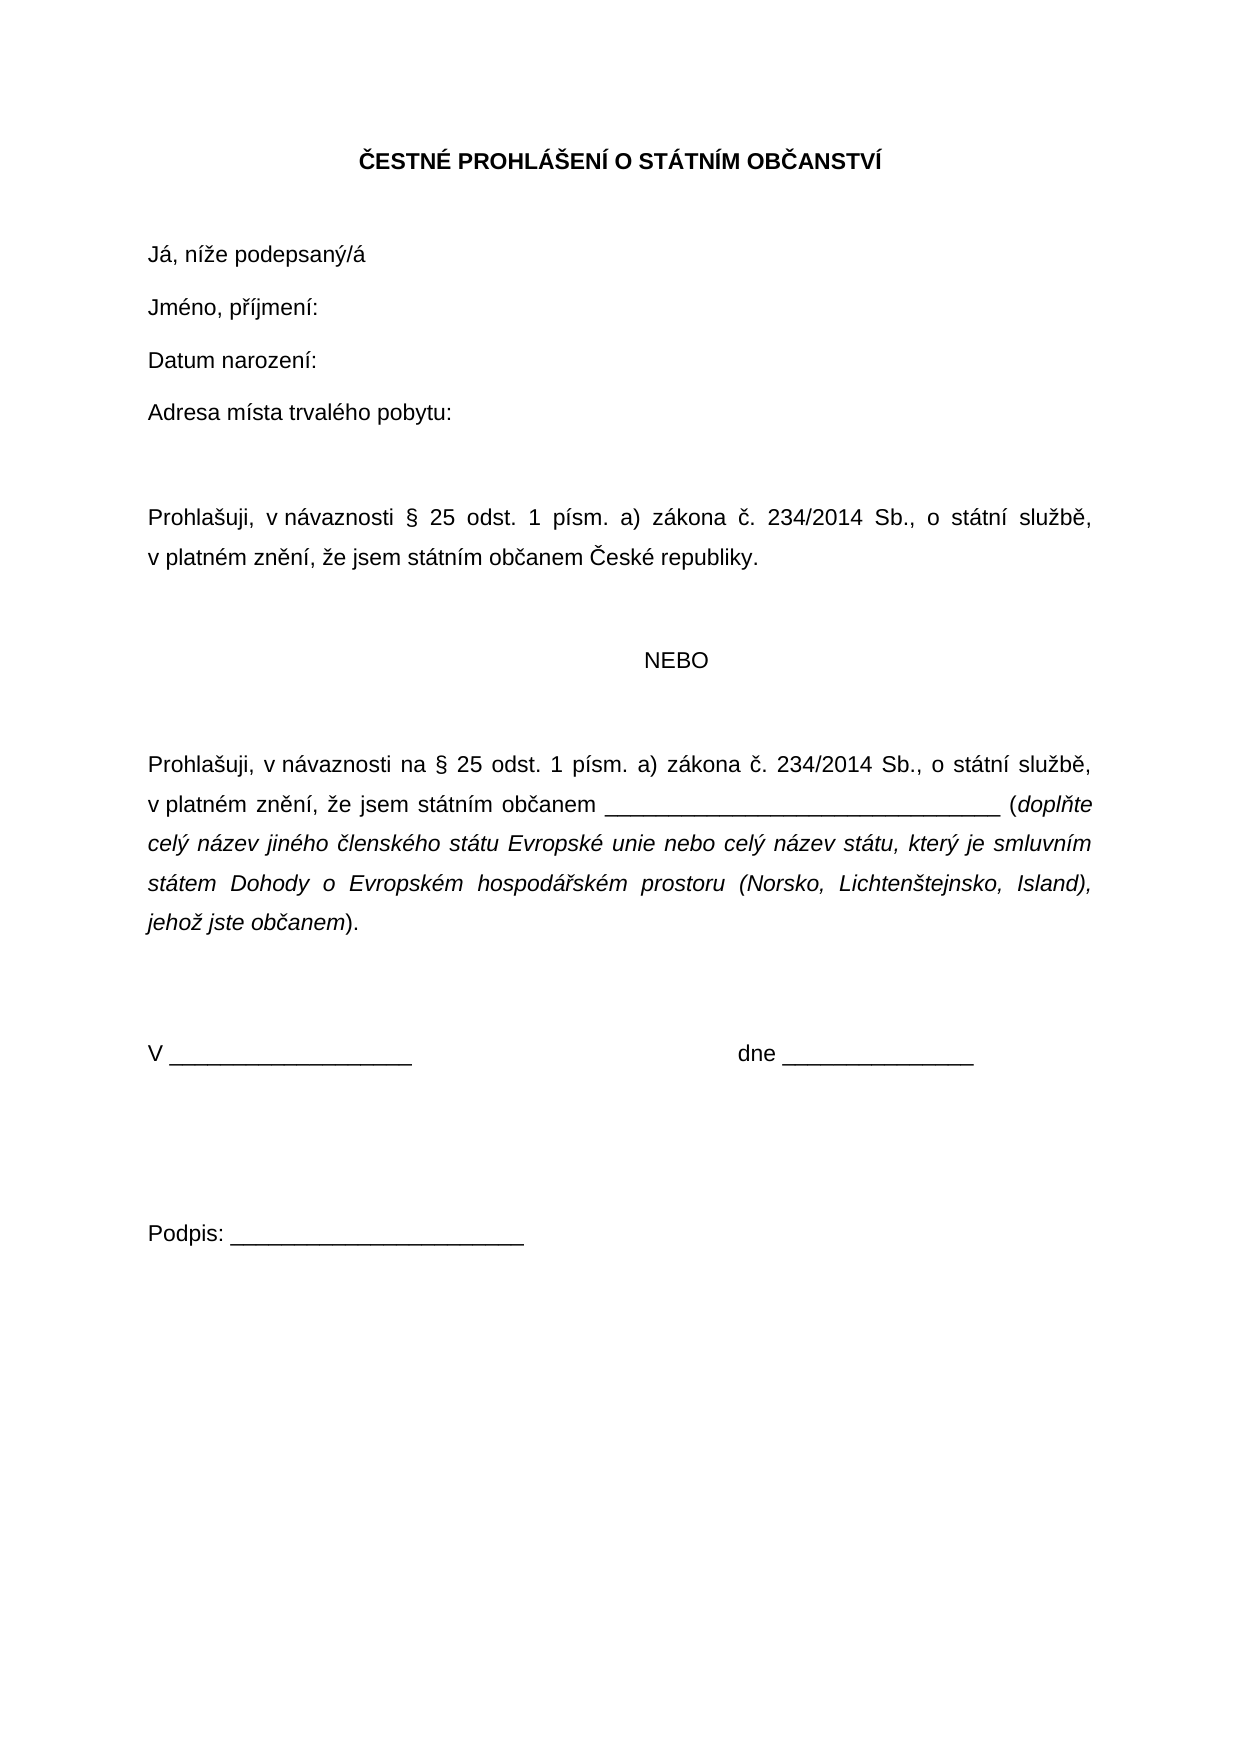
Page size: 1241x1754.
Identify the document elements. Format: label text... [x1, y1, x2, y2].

text Podpis: _______________________ [148, 1220, 1093, 1246]
text Prohlašuji, v návaznosti na § 25 odst. 1 písm. a) zákona č. 234/2014 Sb., o státní službě, v platném znění, že jsem státním občanem _______________________________ (doplňte celý název jiného členského státu Evropské unie nebo celý název státu, který je smluvním státem Dohody o Evropském hospodářském prostoru (Norsko, Lichtenštejnsko, Island), jehož jste občanem). [148, 751, 1093, 936]
text Jméno, příjmení: [148, 294, 1093, 320]
text Datum narození: [148, 347, 1093, 373]
text NEBO [260, 647, 1093, 674]
text V ___________________ dne _______________ [148, 1040, 1093, 1067]
text Já, níže podepsaný/á [148, 241, 1093, 267]
text Prohlašuji, v návaznosti § 25 odst. 1 písm. a) zákona č. 234/2014 Sb., o státní službě, v platném znění, že jsem státním občanem České republiky. [148, 504, 1093, 570]
text Adresa místa trvalého pobytu: [148, 399, 1093, 426]
text ČESTNÉ PROHLÁŠENÍ O STÁTNÍM OBČANSTVÍ [148, 148, 1093, 174]
